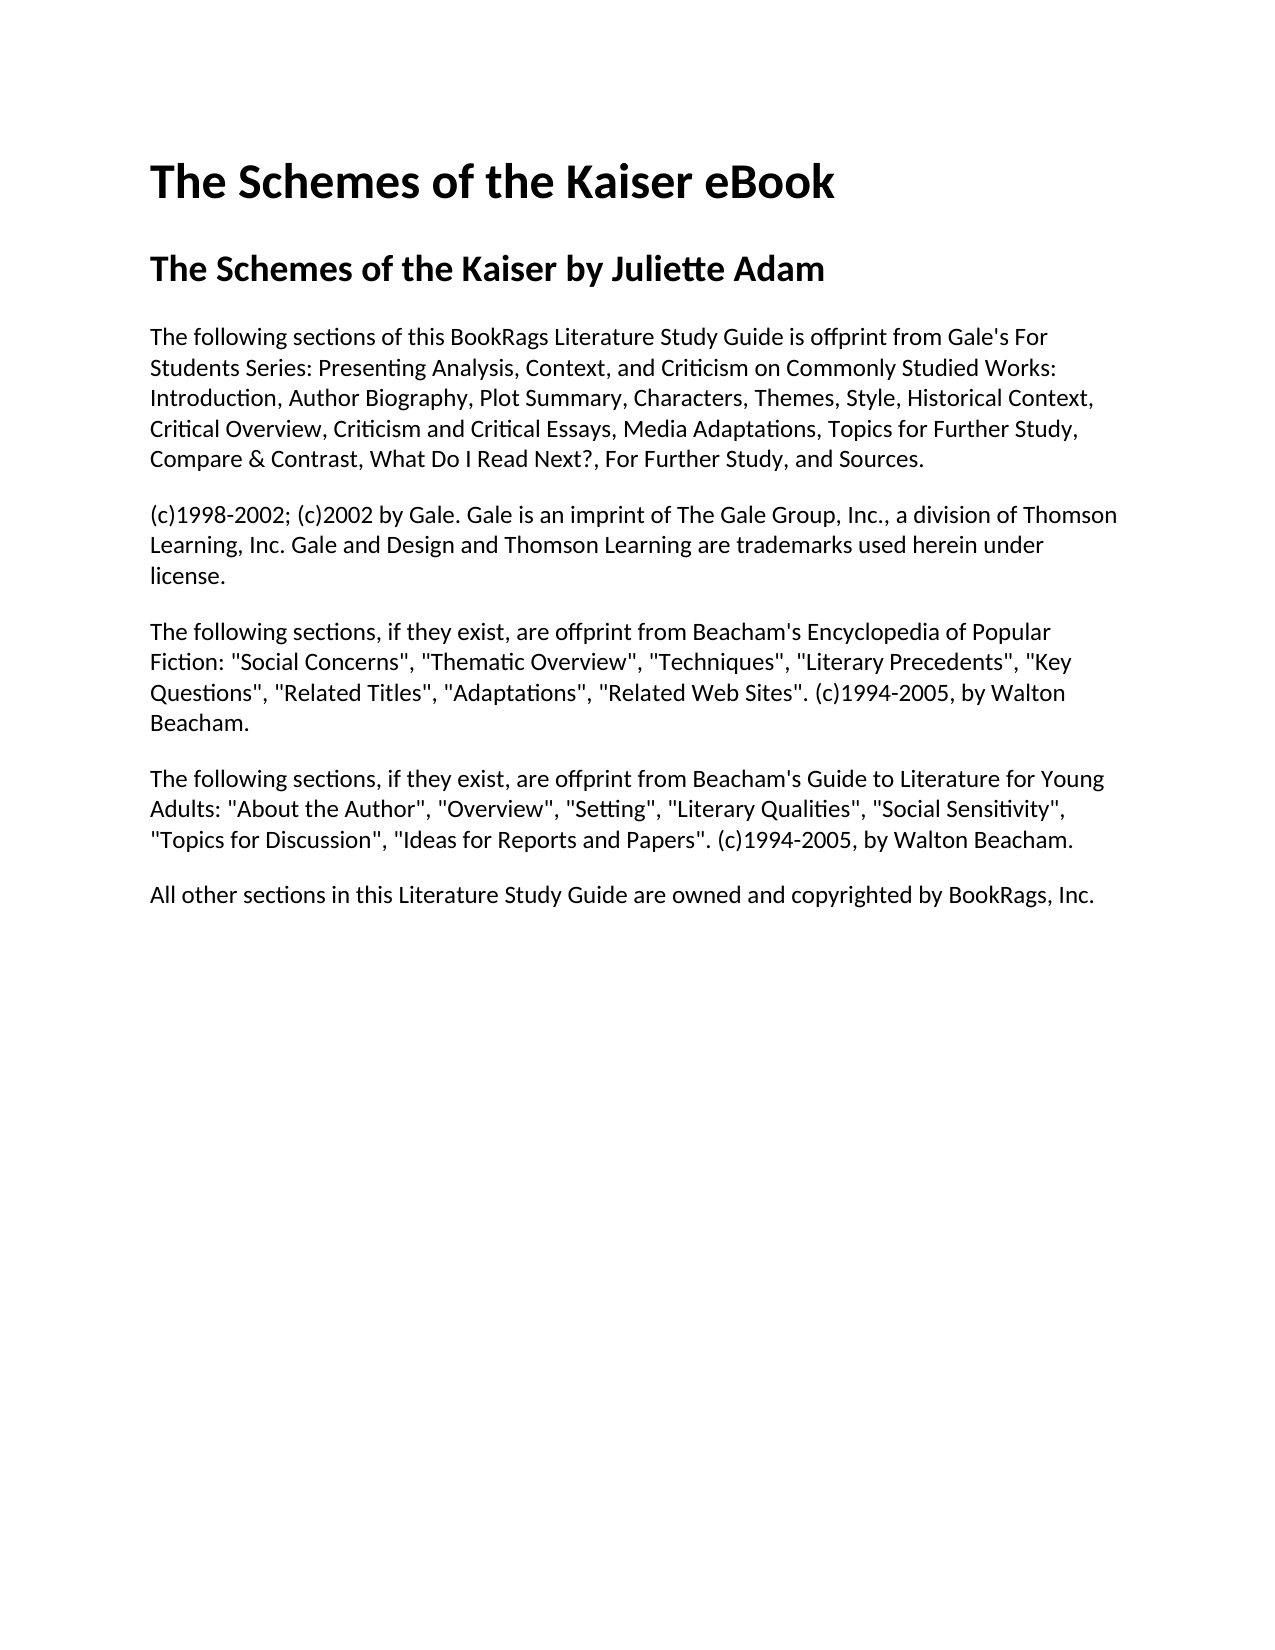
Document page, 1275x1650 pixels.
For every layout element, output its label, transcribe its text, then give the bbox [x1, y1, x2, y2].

text All other sections in this Literature Study Guide are owned and copyrighted by BookRags, Inc. [150, 879, 1125, 910]
text (c)1998-2002; (c)2002 by Gale. Gale is an imprint of The Gale Group, Inc., a division of Thomson Learning, Inc. Gale and Design and Thomson Learning are trademarks used herein under license. [150, 499, 1125, 591]
text The following sections, if they exist, are offprint from Beacham's Guide to Literature for Young Adults: "About the Author", "Overview", "Setting", "Literary Qualities", "Social Sensitivity", "Topics for Discussion", "Ideas for Reports and Papers". (c)1994-2005, by Walton Beacham. [150, 763, 1125, 854]
text The Schemes of the Kaiser by Juliette Adam [150, 244, 1125, 290]
text The following sections, if they exist, are offprint from Beacham's Encyclopedia of Popular Fiction: "Social Concerns", "Thematic Overview", "Techniques", "Literary Precedents", "Key Questions", "Related Titles", "Adaptations", "Related Web Sites". (c)1994-2005, by Walton Beacham. [150, 616, 1125, 738]
text The Schemes of the Kaiser eBook [150, 150, 1125, 211]
text The following sections of this BookRags Literature Study Guide is offprint from Gale's For Students Series: Presenting Analysis, Context, and Criticism on Commonly Studied Works: Introduction, Author Biography, Plot Summary, Characters, Themes, Style, Historical Context, Critical Overview, Criticism and Critical Essays, Media Adaptations, Topics for Further Study, Compare & Contrast, What Do I Read Next?, For Further Study, and Sources. [150, 322, 1125, 474]
